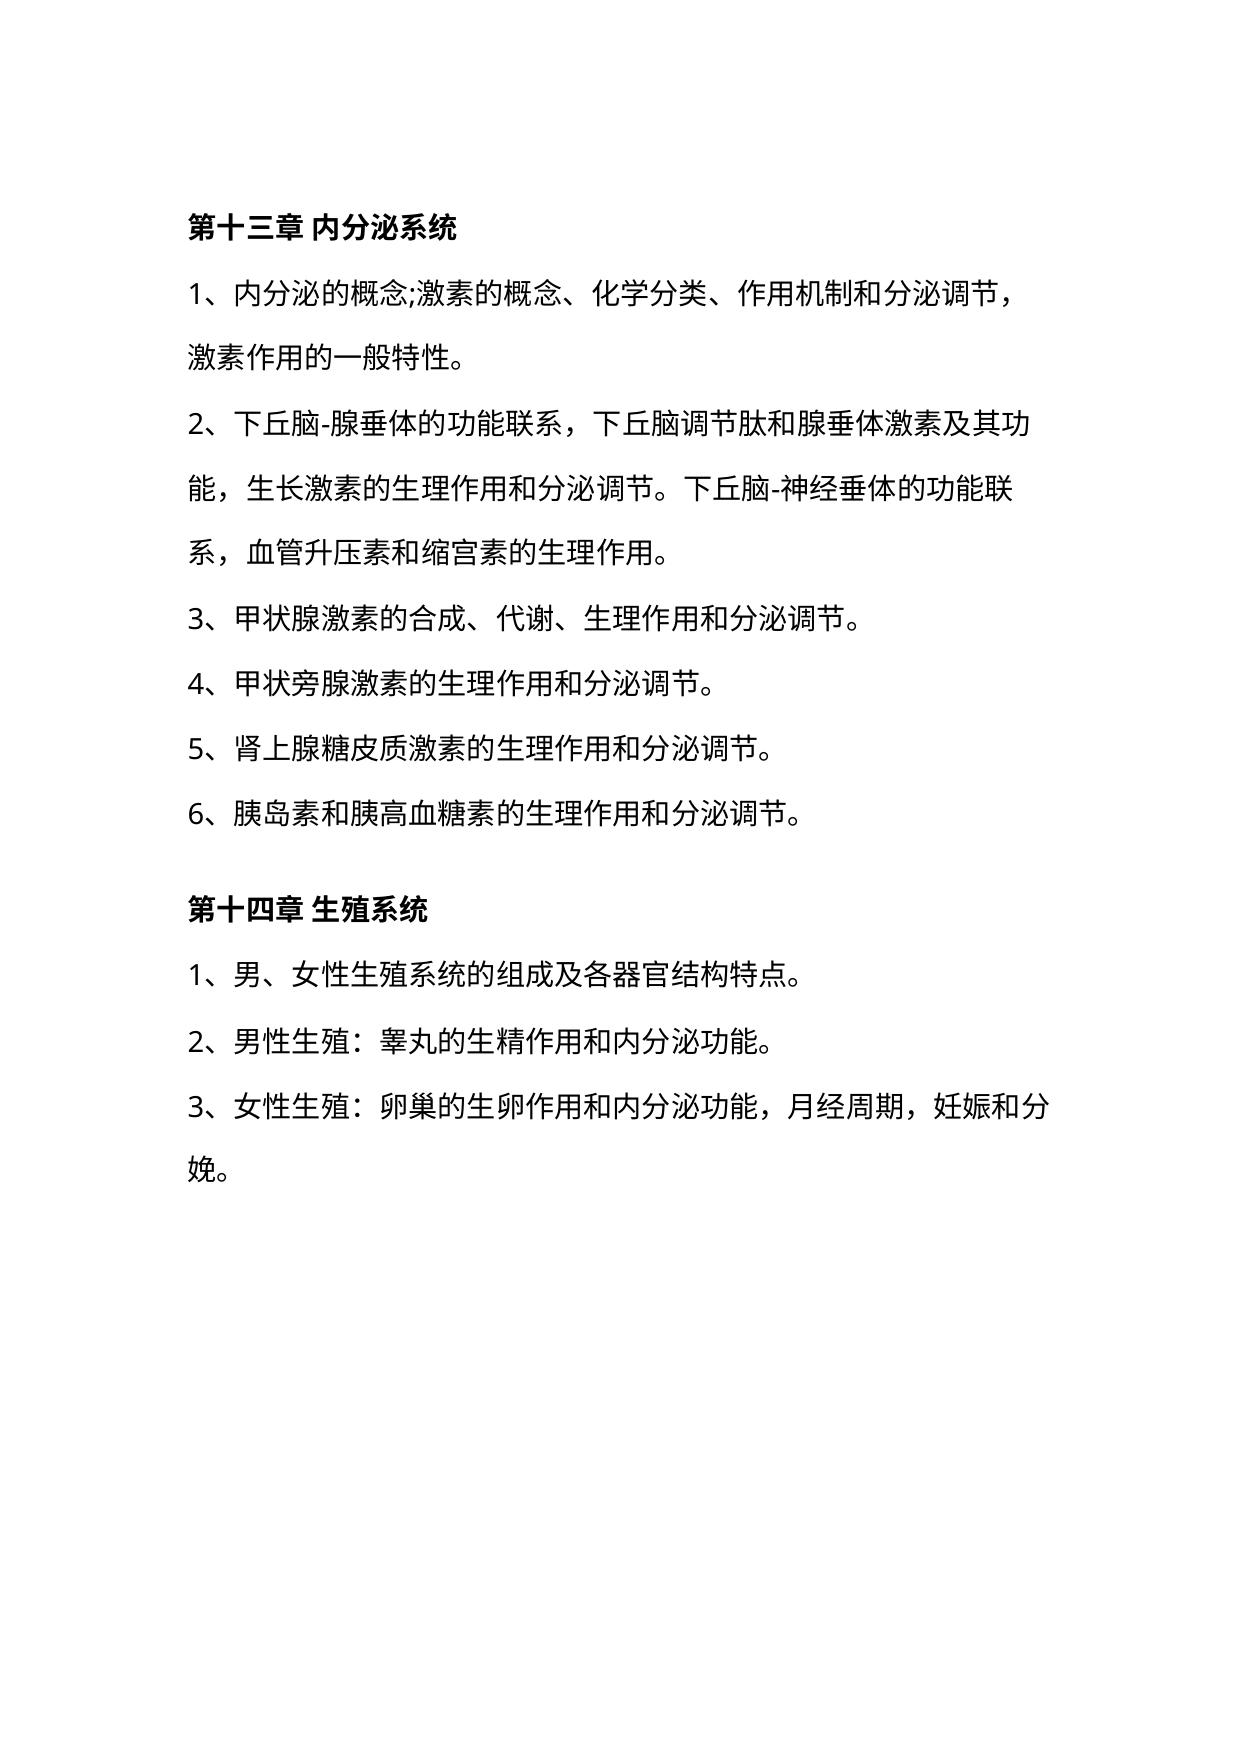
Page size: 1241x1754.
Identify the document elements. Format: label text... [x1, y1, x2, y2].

text 4、甲状旁腺激素的生理作用和分泌调节。 [187, 649, 1053, 714]
text 3、女性生殖：卵巢的生卵作用和内分泌功能，月经周期，妊娠和分娩。 [187, 1072, 1053, 1202]
text 3、甲状腺激素的合成、代谢、生理作用和分泌调节。 [187, 584, 1053, 649]
text 2、下丘脑-腺垂体的功能联系，下丘脑调节肽和腺垂体激素及其功能，生长激素的生理作用和分泌调节。下丘脑-神经垂体的功能联系，血管升压素和缩宫素的生理作用。 [187, 389, 1053, 584]
text 6、胰岛素和胰高血糖素的生理作用和分泌调节。 [187, 779, 1053, 844]
text 第十四章 生殖系统 [187, 877, 1053, 942]
text 2、男性生殖：睾丸的生精作用和内分泌功能。 [187, 1007, 1053, 1072]
text 1、内分泌的概念;激素的概念、化学分类、作用机制和分泌调节，激素作用的一般特性。 [187, 259, 1053, 389]
text 1、男、女性生殖系统的组成及各器官结构特点。 [187, 942, 1053, 1007]
text 5、肾上腺糖皮质激素的生理作用和分泌调节。 [187, 714, 1053, 779]
text 第十三章 内分泌系统 [187, 194, 1053, 259]
